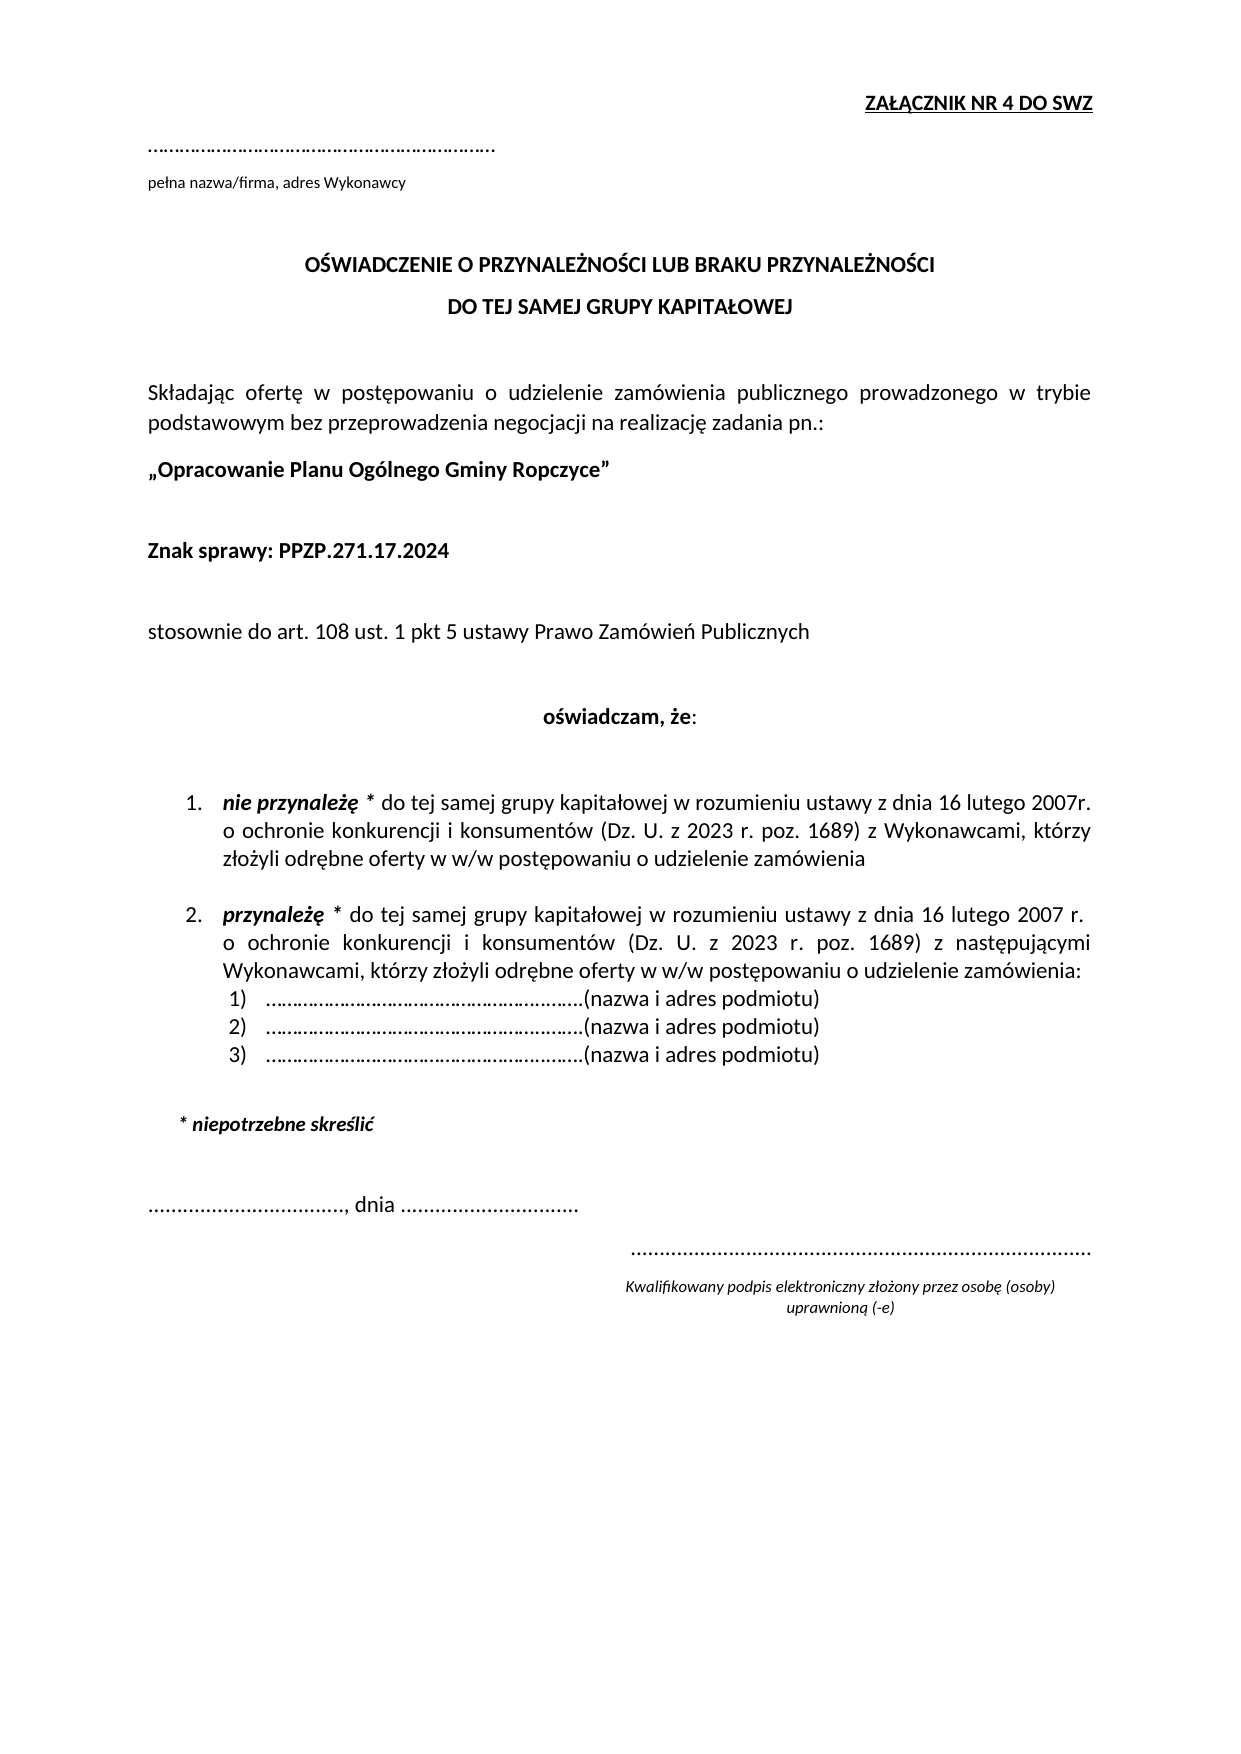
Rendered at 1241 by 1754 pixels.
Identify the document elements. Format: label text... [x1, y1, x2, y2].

list przynależę * do tej samej grupy kapitałowej w rozumieniu ustawy z dnia 16 lutego 2007 r. o ochronie konkurencji i konsumentów (Dz. U. z 2023 r. poz. 1689) z następującymi Wykonawcami, którzy złożyli odrębne oferty w w/w postępowaniu o udzielenie zamówienia: [185, 900, 1093, 984]
text pełna nazwa/firma, adres Wykonawcy [148, 173, 472, 193]
list nie przynależę * do tej samej grupy kapitałowej w rozumieniu ustawy z dnia 16 lutego 2007r. o ochronie konkurencji i konsumentów (Dz. U. z 2023 r. poz. 1689) z Wykonawcami, którzy złożyli odrębne oferty w w/w postępowaniu o udzielenie zamówienia [185, 788, 1093, 872]
text * niepotrzebne skreślić [88, 1111, 1093, 1136]
text Kwalifikowany podpis elektroniczny złożony przez osobę (osoby) uprawnioną (-e) [590, 1276, 1093, 1318]
text ………………………………………………………… [148, 130, 502, 158]
text ZAŁĄCZNIK NR 4 DO SWZ [148, 89, 1093, 115]
text stosownie do art. 108 ust. 1 pkt 5 ustawy Prawo Zamówień Publicznych [88, 617, 1093, 645]
list ……………………………………………..…….(nazwa i adres podmiotu) [228, 984, 1093, 1012]
text Składając ofertę w postępowaniu o udzielenie zamówienia publicznego prowadzonego w trybie podstawowym bez przeprowadzenia negocjacji na realizację zadania pn.: [148, 378, 1093, 436]
list ……………………………………………..…….(nazwa i adres podmiotu) [228, 1040, 1093, 1068]
text oświadczam, że: [88, 702, 1093, 730]
text „Opracowanie Planu Ogólnego Gminy Ropczyce” [148, 455, 1093, 483]
text .................................., dnia ............................... [148, 1191, 1093, 1218]
text Znak sprawy: PPZP.271.17.2024 [148, 536, 1093, 564]
text ................................................................................ [502, 1233, 1093, 1261]
text OŚWIADCZENIE O PRZYNALEŻNOŚCI LUB BRAKU PRZYNALEŻNOŚCI [148, 250, 1093, 278]
text DO TEJ SAMEJ GRUPY KAPITAŁOWEJ [148, 292, 1093, 320]
list ……………………………………………..…….(nazwa i adres podmiotu) [228, 1012, 1093, 1040]
